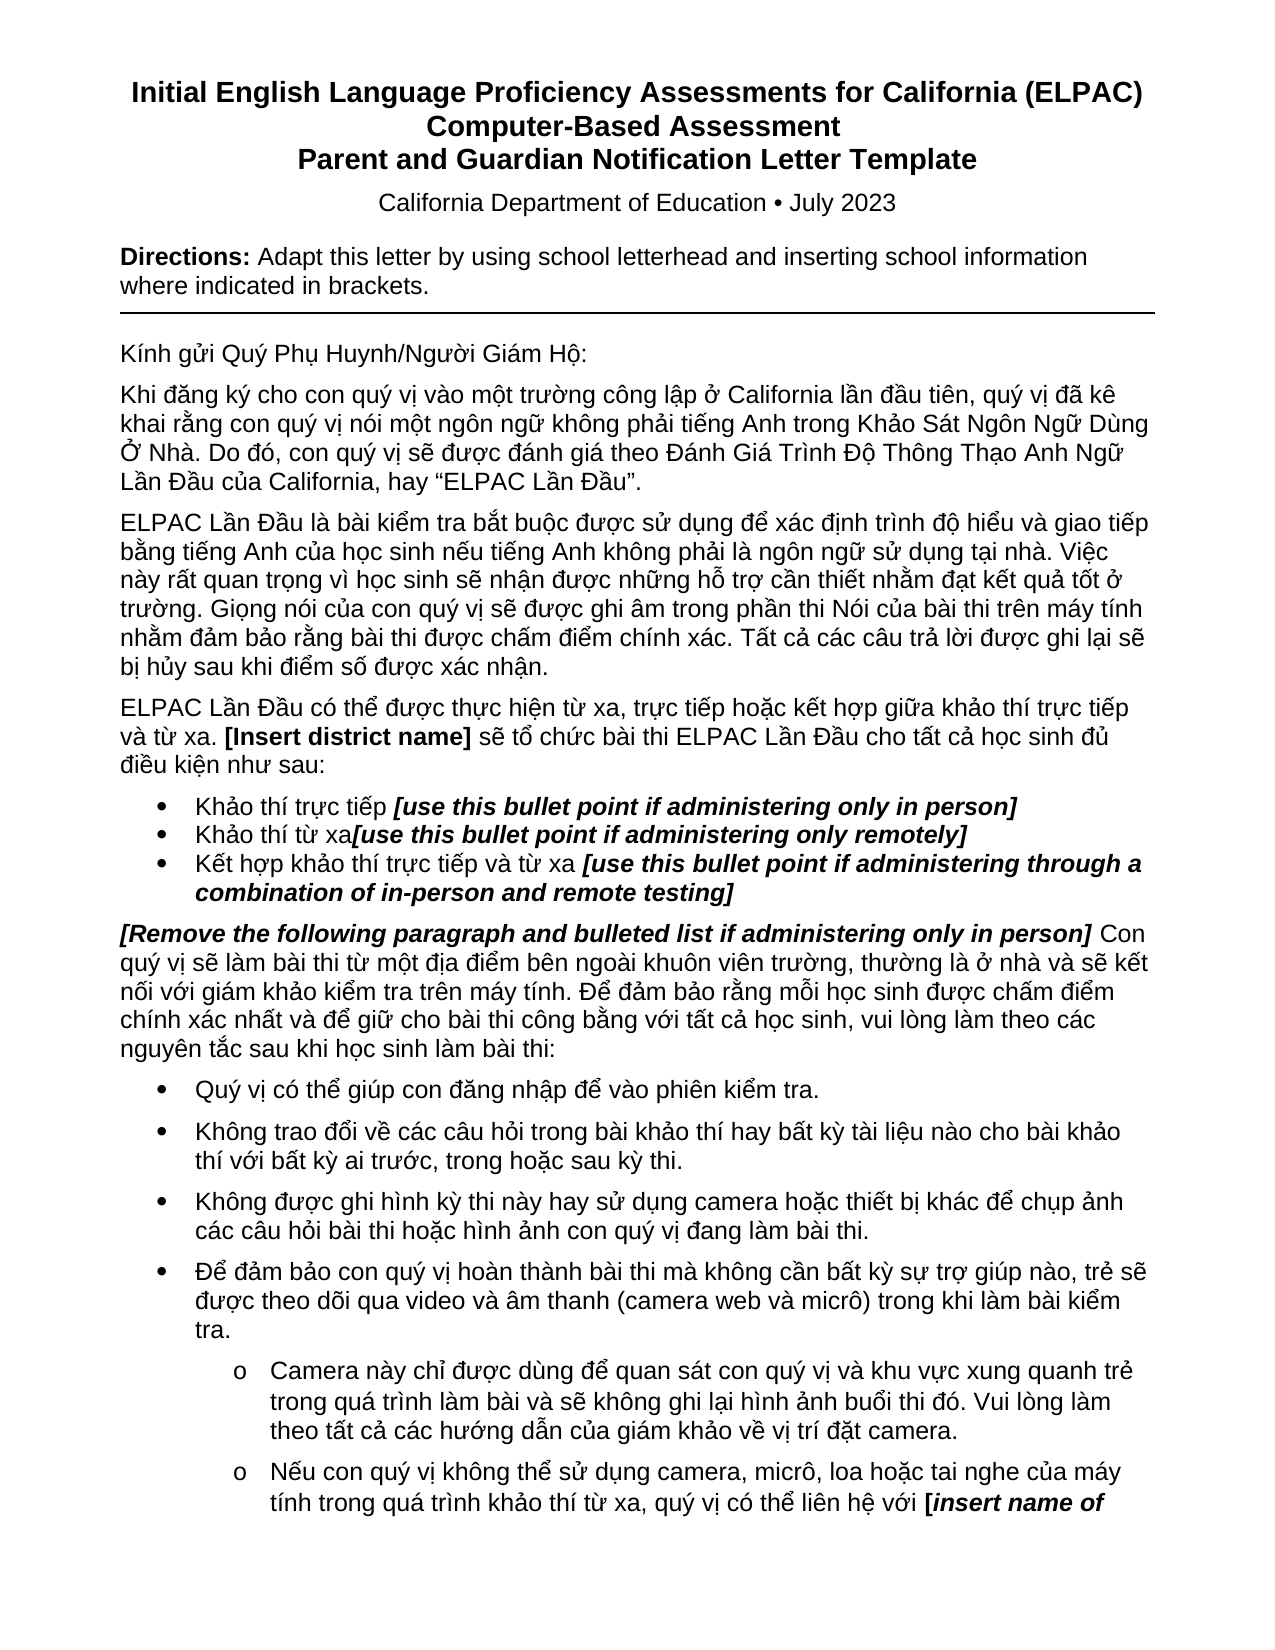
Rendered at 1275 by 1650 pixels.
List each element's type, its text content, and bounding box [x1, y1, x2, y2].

list Kết hợp khảo thí trực tiếp và từ xa [use this bullet point if administering through a combination of in-person and remote testing] [157, 849, 1155, 907]
list Camera này chỉ được dùng để quan sát con quý vị và khu vực xung quanh trẻ trong quá trình làm bài và sẽ không ghi lại hình ảnh buổi thi đó. Vui lòng làm theo tất cả các hướng dẫn của giám khảo về vị trí đặt camera. [232, 1356, 1155, 1444]
text Directions: Adapt this letter by using school letterhead and inserting school information where indicated in brackets. [120, 242, 1155, 312]
text Kính gửi Quý Phụ Huynh/Người Giám Hộ: [120, 339, 1155, 368]
list Quý vị có thể giúp con đăng nhập để vào phiên kiểm tra. [157, 1076, 1155, 1104]
text [Remove the following paragraph and bulleted list if administering only in person] Con quý vị sẽ làm bài thi từ một địa điểm bên ngoài khuôn viên trường, thường là ở nhà và sẽ kết nối với giám khảo kiểm tra trên máy tính. Để đảm bảo rằng mỗi học sinh được chấm điểm chính xác nhất và để giữ cho bài thi công bằng với tất cả học sinh, vui lòng làm theo các nguyên tắc sau khi học sinh làm bài thi: [120, 919, 1155, 1063]
text California Department of Education • July 2023 [120, 188, 1155, 217]
text Khi đăng ký cho con quý vị vào một trường công lập ở California lần đầu tiên, quý vị đã kê khai rằng con quý vị nói một ngôn ngữ không phải tiếng Anh trong Khảo Sát Ngôn Ngữ Dùng Ở Nhà. Do đó, con quý vị sẽ được đánh giá theo Đánh Giá Trình Độ Thông Thạo Anh Ngữ Lần Đầu của California, hay “ELPAC Lần Đầu”. [120, 380, 1155, 495]
text ELPAC Lần Đầu là bài kiểm tra bắt buộc được sử dụng để xác định trình độ hiểu và giao tiếp bằng tiếng Anh của học sinh nếu tiếng Anh không phải là ngôn ngữ sử dụng tại nhà. Việc này rất quan trọng vì học sinh sẽ nhận được những hỗ trợ cần thiết nhằm đạt kết quả tốt ở trường. Giọng nói của con quý vị sẽ được ghi âm trong phần thi Nói của bài thi trên máy tính nhằm đảm bảo rằng bài thi được chấm điểm chính xác. Tất cả các câu trả lời được ghi lại sẽ bị hủy sau khi điểm số được xác nhận. [120, 508, 1155, 680]
text ELPAC Lần Đầu có thể được thực hiện từ xa, trực tiếp hoặc kết hợp giữa khảo thí trực tiếp và từ xa. [Insert district name] sẽ tổ chức bài thi ELPAC Lần Đầu cho tất cả học sinh đủ điều kiện như sau: [120, 693, 1155, 779]
list Không được ghi hình kỳ thi này hay sử dụng camera hoặc thiết bị khác để chụp ảnh các câu hỏi bài thi hoặc hình ảnh con quý vị đang làm bài thi. [157, 1187, 1155, 1244]
subtitle Initial English Language Proficiency Assessments for California (ELPAC) Computer-Based Assessment Parent and Guardian Notification Letter Template [120, 75, 1155, 176]
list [232, 1457, 1155, 1517]
list Không trao đổi về các câu hỏi trong bài khảo thí hay bất kỳ tài liệu nào cho bài khảo thí với bất kỳ ai trước, trong hoặc sau kỳ thi. [157, 1117, 1155, 1174]
list Để đảm bảo con quý vị hoàn thành bài thi mà không cần bất kỳ sự trợ giúp nào, trẻ sẽ được theo dõi qua video và âm thanh (camera web và micrô) trong khi làm bài kiểm tra. [157, 1257, 1155, 1343]
list Khảo thí từ xa[use this bullet point if administering only remotely] [157, 820, 1155, 849]
list Khảo thí trực tiếp [use this bullet point if administering only in person] [157, 791, 1155, 820]
